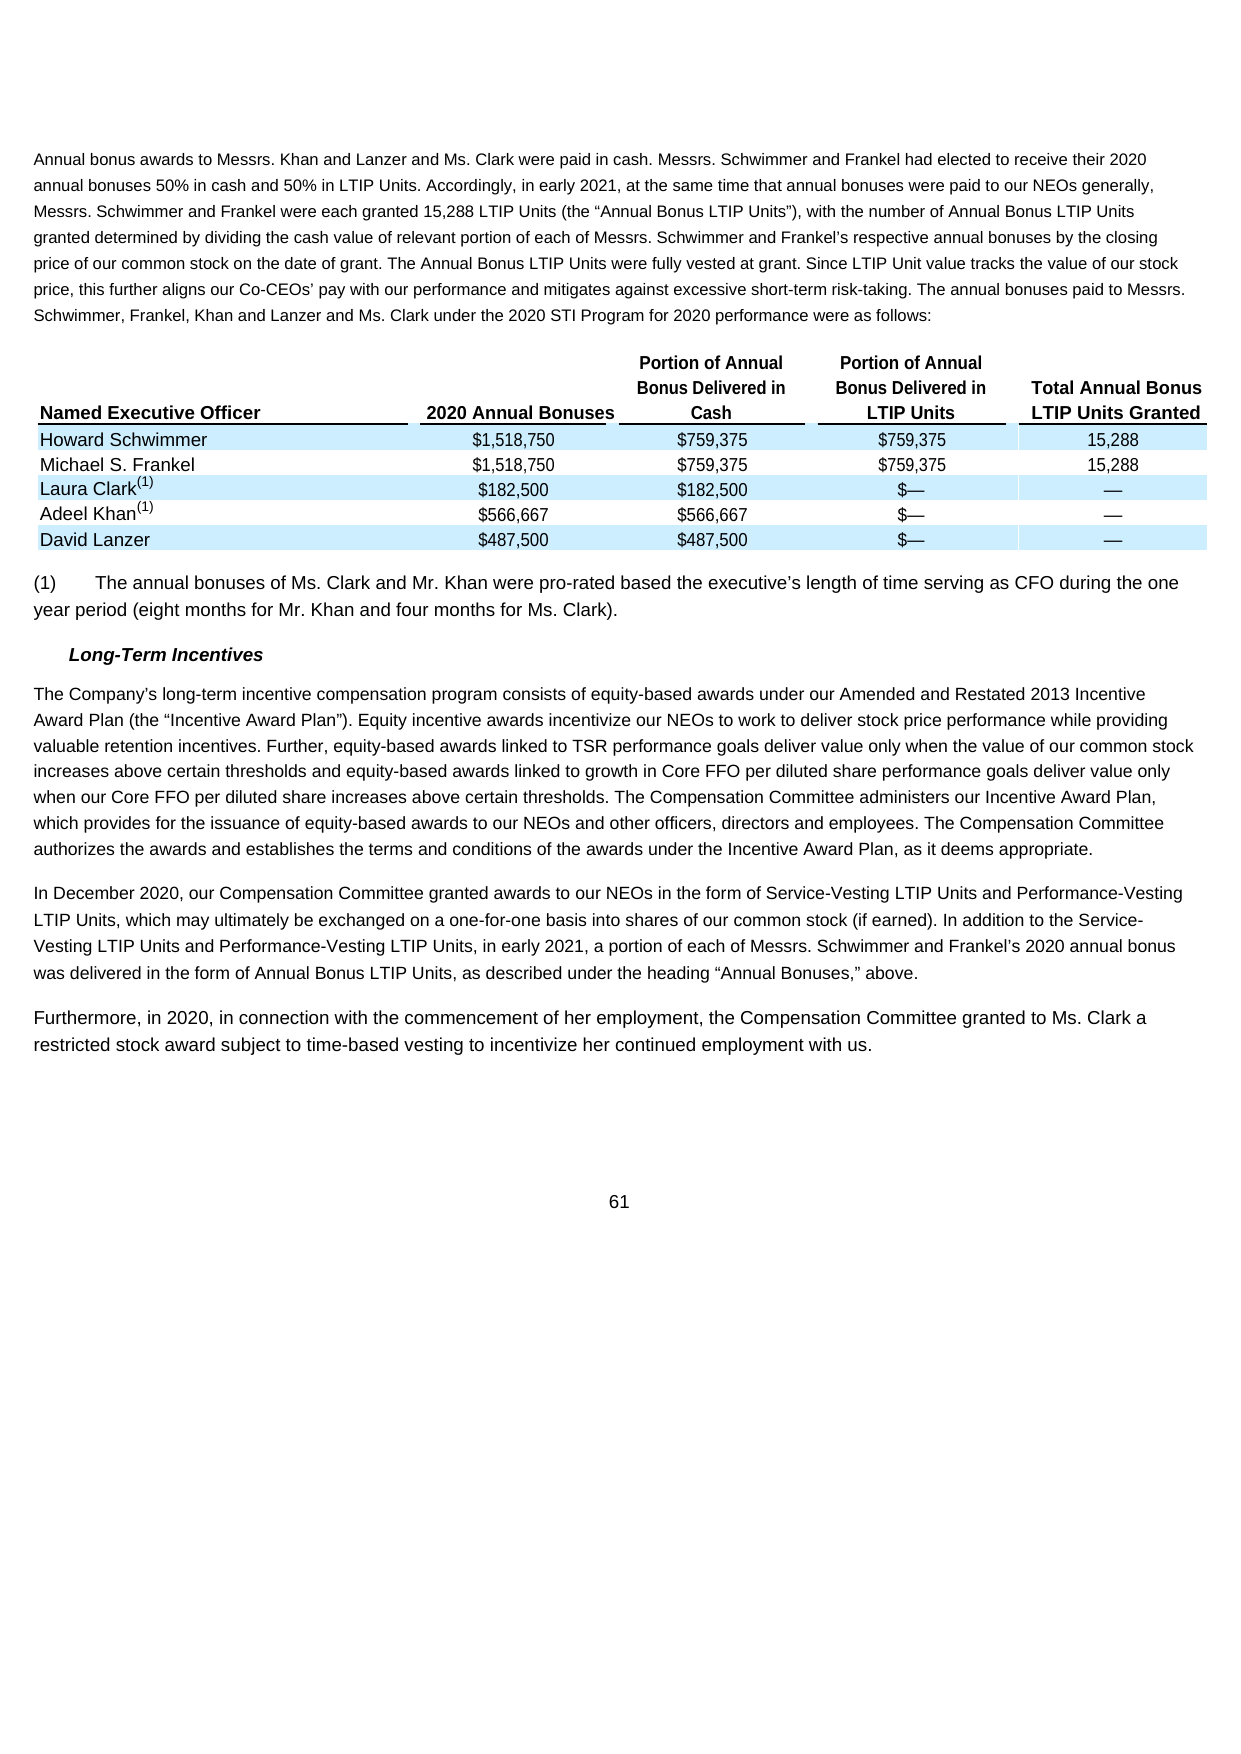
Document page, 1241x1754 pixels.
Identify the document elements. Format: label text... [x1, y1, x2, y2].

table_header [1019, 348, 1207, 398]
text 61 [33, 1191, 1205, 1212]
text Annual bonus awards to Messrs. Khan and Lanzer and Ms. Clark were paid in cash. Messrs. Schwimmer and Frankel had elected to receive their 2020 annual bonuses 50% in cash and 50% in LTIP Units. Accordingly, in early 2021, at the same time that annual bonuses were paid to our NEOs generally, Messrs. Schwimmer and Frankel were each granted 15,288 LTIP Units (the “Annual Bonus LTIP Units”), with the number of Annual Bonus LTIP Units granted determined by dividing the cash value of relevant portion of each of Messrs. Schwimmer and Frankel’s respective annual bonuses by the closing price of our common stock on the date of grant. The Annual Bonus LTIP Units were fully vested at grant. Since LTIP Unit value tracks the value of our stock price, this further aligns our Co-CEOs’ pay with our performance and mitigates against excessive short-term risk-taking. The annual bonuses paid to Messrs. Schwimmer, Frankel, Khan and Lanzer and Ms. Clark under the 2020 STI Program for 2020 performance were as follows: [33, 149, 1192, 325]
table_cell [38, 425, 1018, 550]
text In December 2020, our Compensation Committee granted awards to our NEOs in the form of Service-Vesting LTIP Units and Performance-Vesting LTIP Units, which may ultimately be exchanged on a one-for-one basis into shares of our common stock (if earned). In addition to the Service-Vesting LTIP Units and Performance-Vesting LTIP Units, in early 2021, a portion of each of Messrs. Schwimmer and Frankel’s 2020 annual bonus was delivered in the form of Annual Bonus LTIP Units, as described under the heading “Annual Bonuses,” above. [33, 883, 1188, 983]
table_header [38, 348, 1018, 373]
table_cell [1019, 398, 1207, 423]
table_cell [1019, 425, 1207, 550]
text The Company’s long-term incentive compensation program consists of equity-based awards under our Amended and Restated 2013 Incentive Award Plan (the “Incentive Award Plan”). Equity incentive awards incentivize our NEOs to work to deliver stock price performance while providing valuable retention incentives. Further, equity-based awards linked to TSR performance goals deliver value only when the value of our common stock increases above certain thresholds and equity-based awards linked to growth in Core FFO per diluted share performance goals deliver value only when our Core FFO per diluted share increases above certain thresholds. The Compensation Committee administers our Incentive Award Plan, which provides for the issuance of equity-based awards to our NEOs and other officers, directors and employees. The Compensation Committee authorizes the awards and establishes the terms and conditions of the awards under the Incentive Award Plan, as it deems appropriate. [33, 684, 1199, 859]
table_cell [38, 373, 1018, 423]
text Furthermore, in 2020, in connection with the commencement of her employment, the Compensation Committee granted to Ms. Clark a restricted stock award subject to time-based vesting to incentivize her continued employment with us. [33, 1007, 1167, 1056]
text Long-Term Incentives [69, 644, 1203, 666]
list The annual bonuses of Ms. Clark and Mr. Khan were pro-rated based the executive’s length of time serving as CFO during the one year period (eight months for Mr. Khan and four months for Ms. Clark). [33, 571, 1203, 621]
